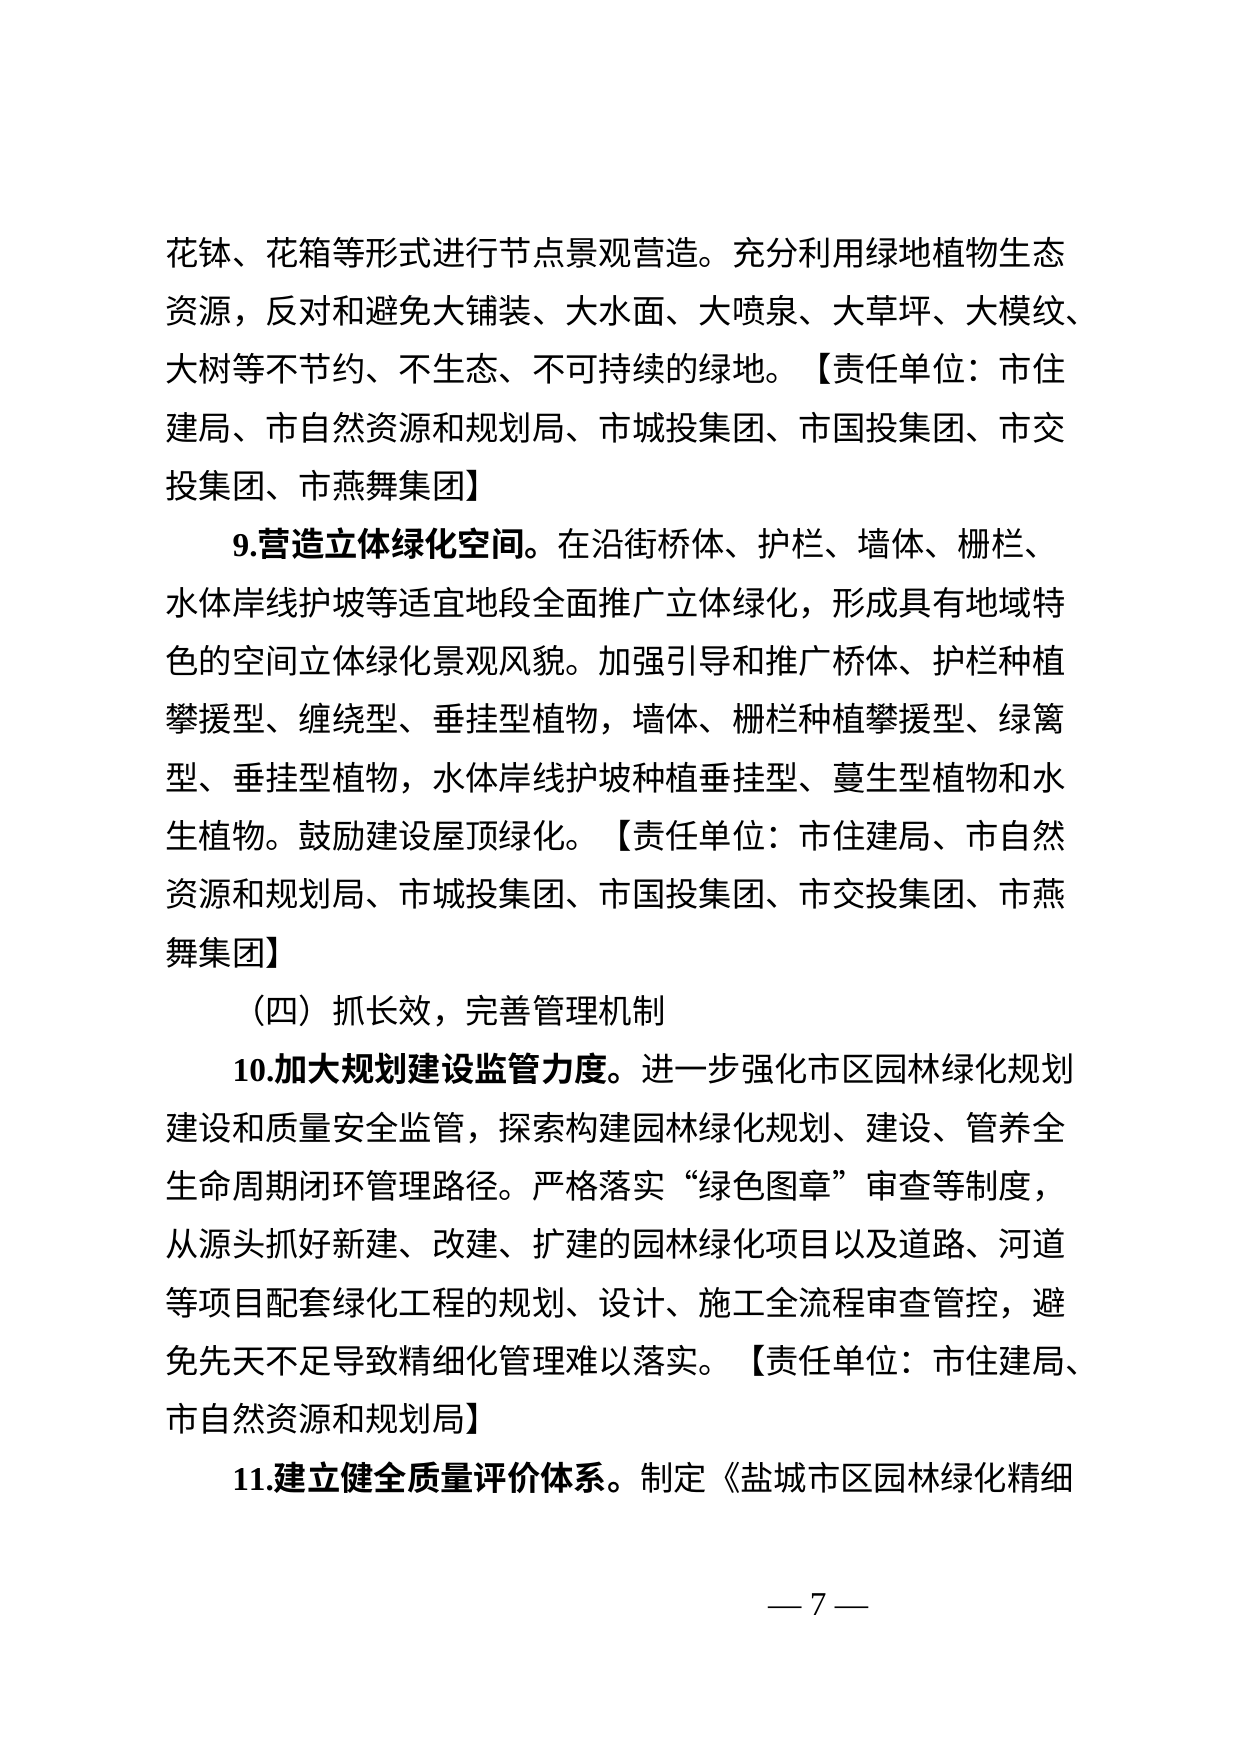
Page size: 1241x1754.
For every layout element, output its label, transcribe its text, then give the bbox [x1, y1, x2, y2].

text 10.加大规划建设监管力度。进一步强化市区园林绿化规划建设和质量安全监管，探索构建园林绿化规划、建设、管养全生命周期闭环管理路径。严格落实“绿色图章”审查等制度，从源头抓好新建、改建、扩建的园林绿化项目以及道路、河道等项目配套绿化工程的规划、设计、施工全流程审查管控，避免先天不足导致精细化管理难以落实。【责任单位：市住建局、市自然资源和规划局】 [165, 1035, 1087, 1443]
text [165, 1443, 1087, 1502]
text 9.营造立体绿化空间。在沿街桥体、护栏、墙体、栅栏、水体岸线护坡等适宜地段全面推广立体绿化，形成具有地域特色的空间立体绿化景观风貌。加强引导和推广桥体、护栏种植攀援型、缠绕型、垂挂型植物，墙体、栅栏种植攀援型、绿篱型、垂挂型植物，水体岸线护坡种植垂挂型、蔓生型植物和水生植物。鼓励建设屋顶绿化。【责任单位：市住建局、市自然资源和规划局、市城投集团、市国投集团、市交投集团、市燕舞集团】 [165, 510, 1087, 977]
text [165, 218, 1087, 510]
text （四）抓长效，完善管理机制 [165, 977, 1087, 1035]
